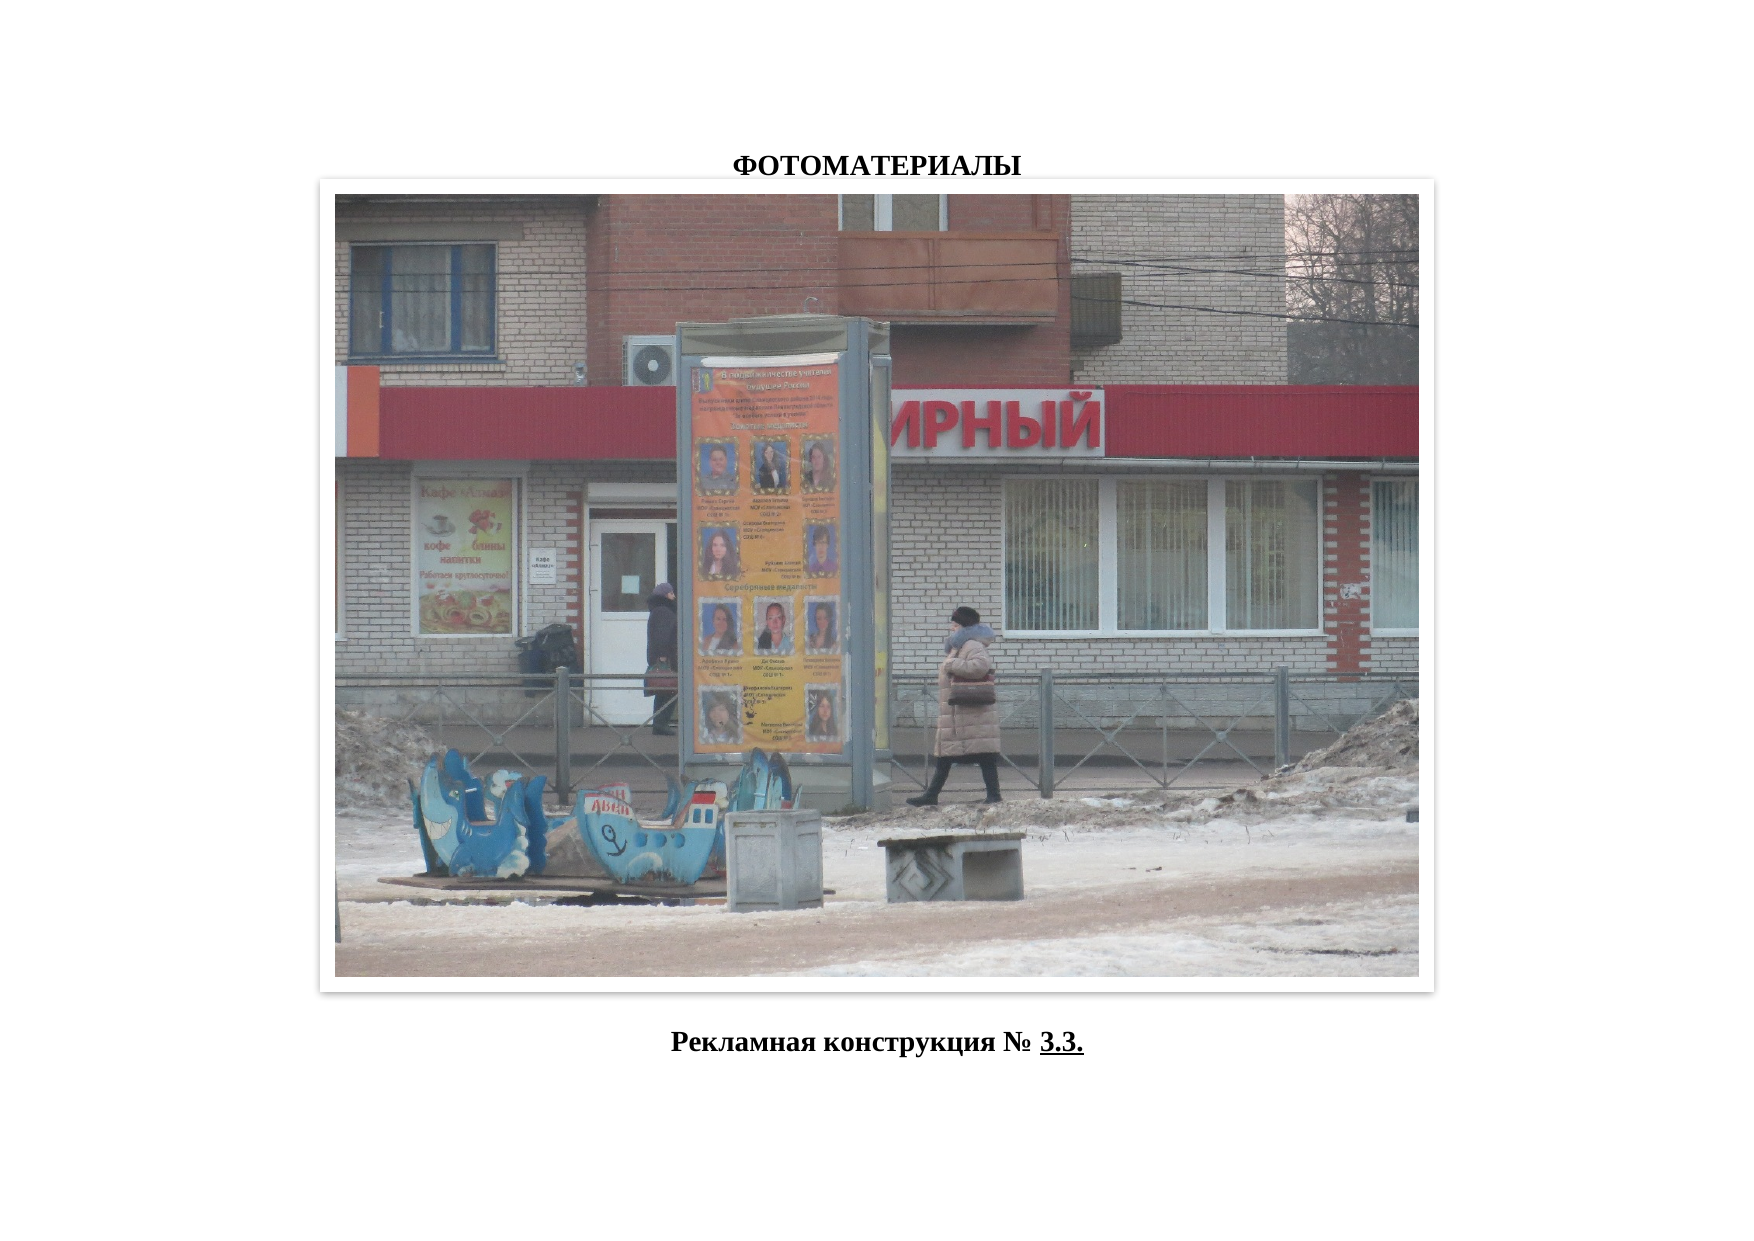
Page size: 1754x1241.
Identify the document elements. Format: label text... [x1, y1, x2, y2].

text ФОТОМАТЕРИАЛЫ [118, 148, 1636, 181]
picture [335, 194, 1419, 977]
text Рекламная конструкция № 3.3. [118, 1024, 1636, 1058]
